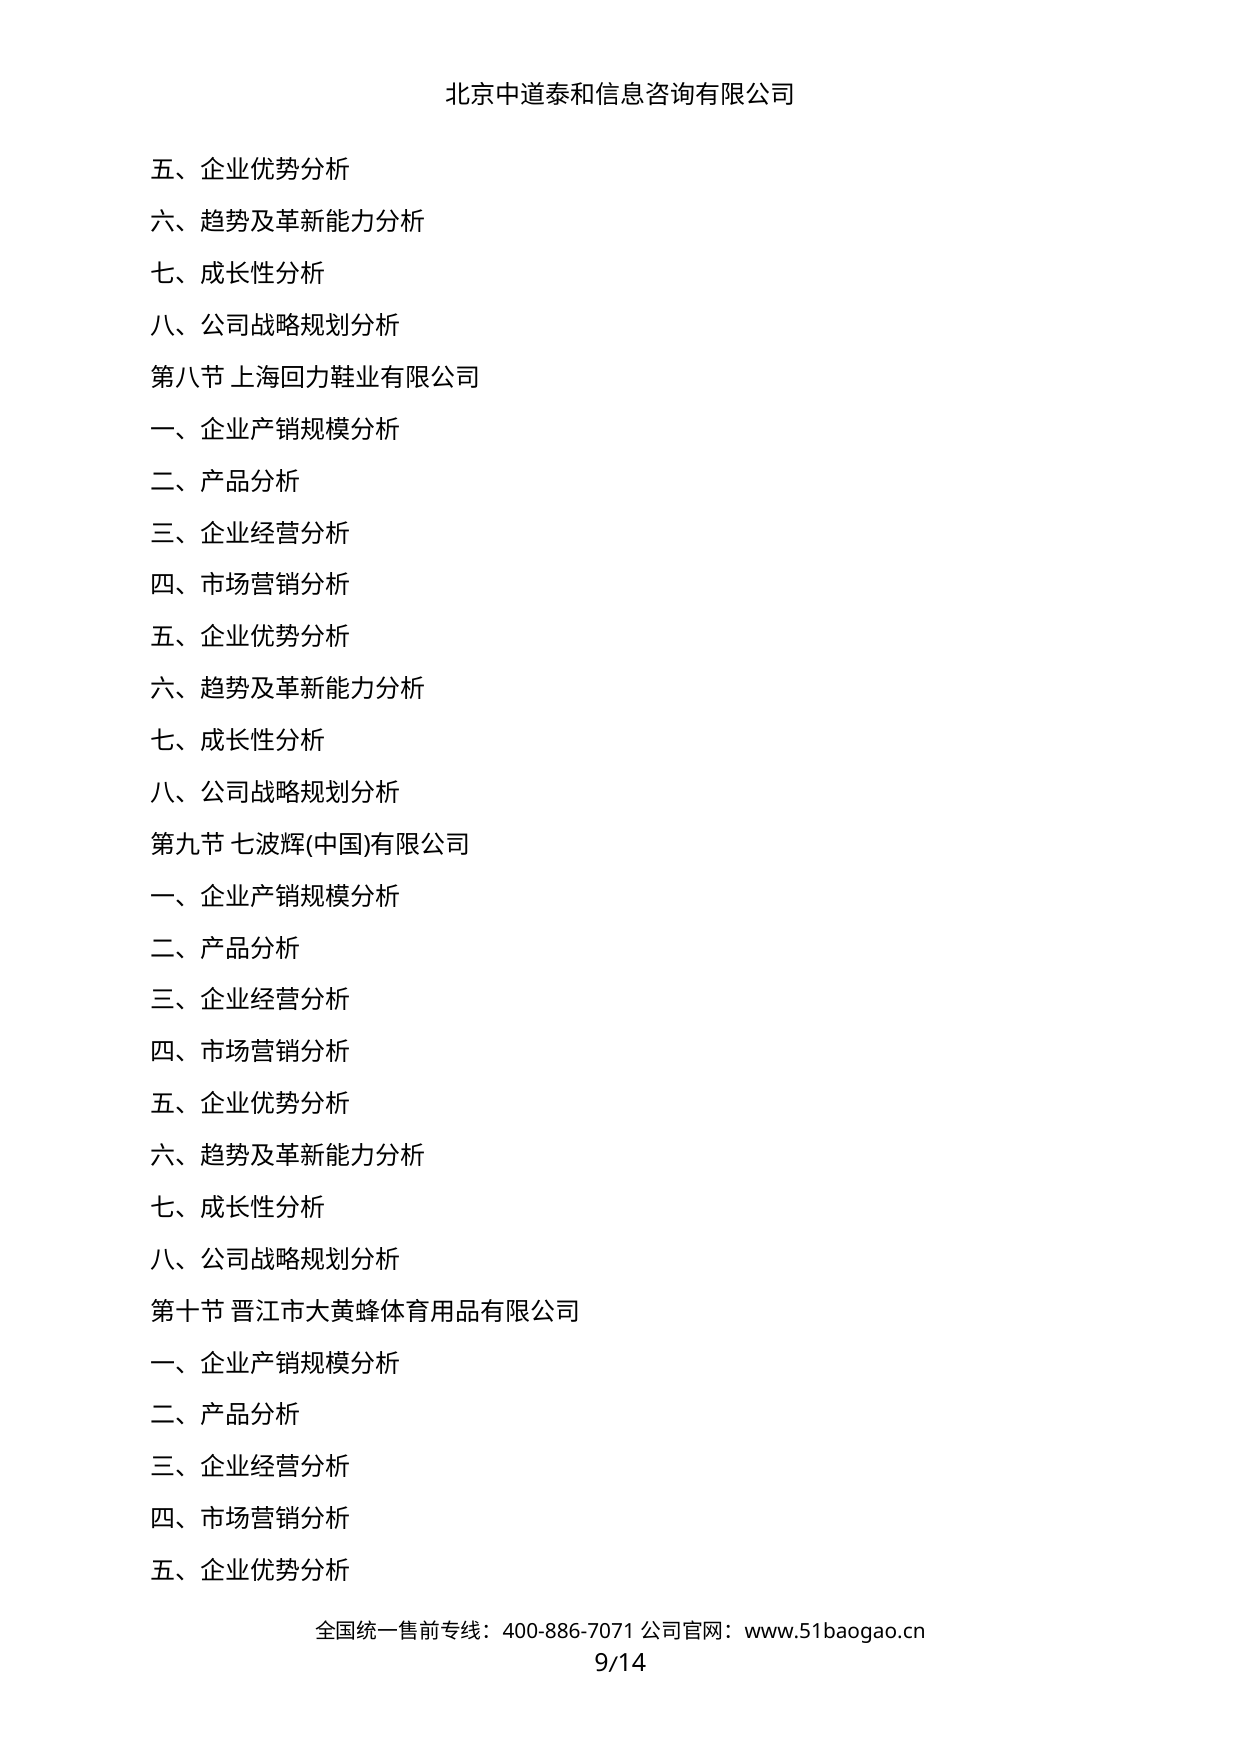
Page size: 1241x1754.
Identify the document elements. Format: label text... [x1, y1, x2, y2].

text 六、趋势及革新能力分析 [150, 1136, 1090, 1172]
text 四、市场营销分析 [150, 1032, 1090, 1068]
text 八、公司战略规划分析 [150, 772, 1090, 809]
text 一、企业产销规模分析 [150, 876, 1090, 912]
text 二、产品分析 [150, 1395, 1090, 1431]
text 一、企业产销规模分析 [150, 409, 1090, 446]
text 二、产品分析 [150, 928, 1090, 964]
text 四、市场营销分析 [150, 565, 1090, 601]
text 七、成长性分析 [150, 1187, 1090, 1224]
text 三、企业经营分析 [150, 1447, 1090, 1483]
text 四、市场营销分析 [150, 1499, 1090, 1535]
text 八、公司战略规划分析 [150, 306, 1090, 342]
text 三、企业经营分析 [150, 980, 1090, 1016]
text 二、产品分析 [150, 461, 1090, 497]
text 一、企业产销规模分析 [150, 1343, 1090, 1379]
text 五、企业优势分析 [150, 617, 1090, 653]
text 第九节 七波辉(中国)有限公司 [150, 824, 1090, 861]
text 三、企业经营分析 [150, 513, 1090, 549]
text 第八节 上海回力鞋业有限公司 [150, 357, 1090, 394]
text 八、公司战略规划分析 [150, 1239, 1090, 1276]
text 六、趋势及革新能力分析 [150, 669, 1090, 705]
text 七、成长性分析 [150, 721, 1090, 757]
text 五、企业优势分析 [150, 1084, 1090, 1120]
text 六、趋势及革新能力分析 [150, 202, 1090, 238]
text 五、企业优势分析 [150, 150, 1090, 186]
text 第十节 晋江市大黄蜂体育用品有限公司 [150, 1291, 1090, 1327]
text 七、成长性分析 [150, 254, 1090, 290]
text 五、企业优势分析 [150, 1551, 1090, 1587]
